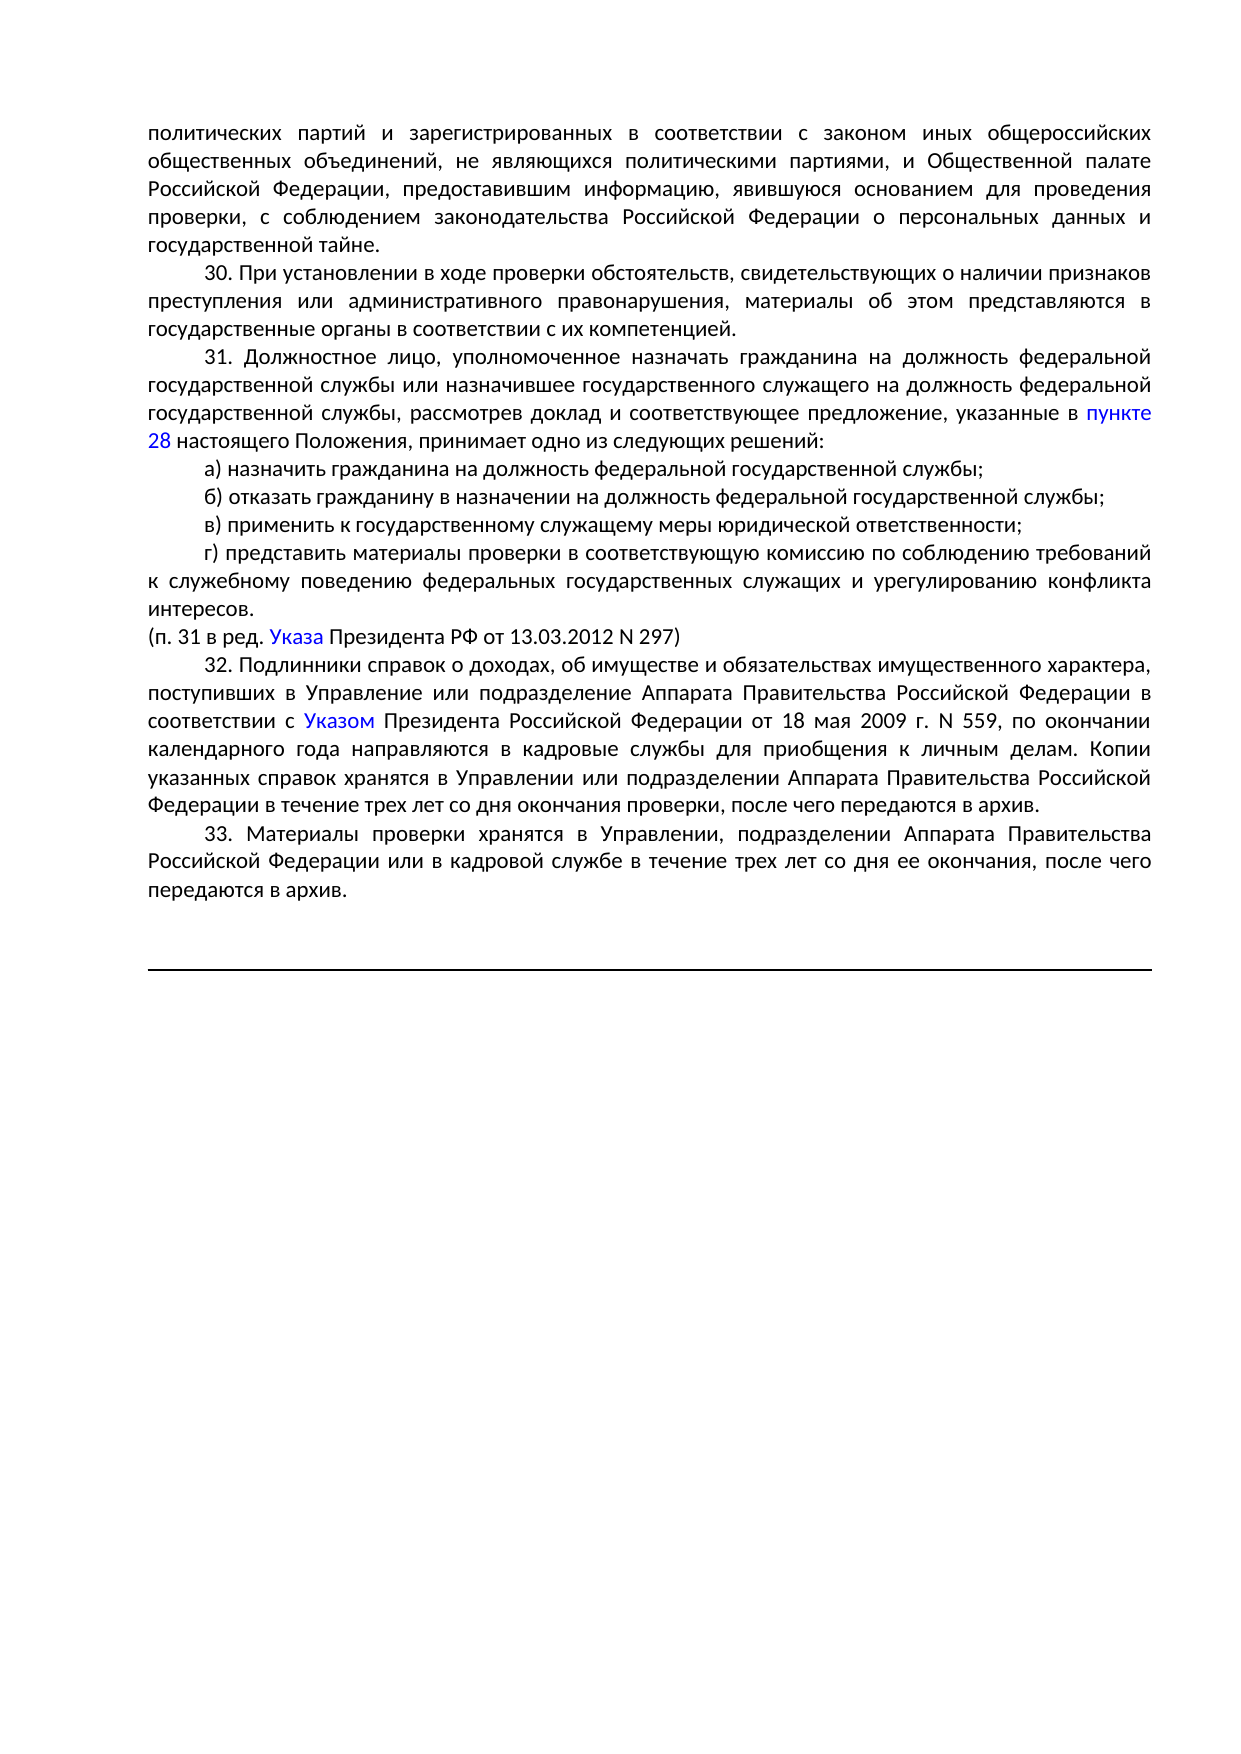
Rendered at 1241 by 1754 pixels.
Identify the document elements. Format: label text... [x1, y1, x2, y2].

text а) назначить гражданина на должность федеральной государственной службы; [148, 454, 1152, 482]
text (п. 31 в ред. Указа Президента РФ от 13.03.2012 N 297) [148, 622, 1152, 651]
text в) применить к государственному служащему меры юридической ответственности; [148, 510, 1152, 538]
text б) отказать гражданину в назначении на должность федеральной государственной службы; [148, 482, 1152, 510]
text 31. Должностное лицо, уполномоченное назначать гражданина на должность федеральной государственной службы или назначившее государственного служащего на должность федеральной государственной службы, рассмотрев доклад и соответствующее предложение, указанные в пункте 28 настоящего Положения, принимает одно из следующих решений: [148, 342, 1152, 454]
text г) представить материалы проверки в соответствующую комиссию по соблюдению требований к служебному поведению федеральных государственных служащих и урегулированию конфликта интересов. [148, 538, 1152, 622]
text 32. Подлинники справок о доходах, об имуществе и обязательствах имущественного характера, поступивших в Управление или подразделение Аппарата Правительства Российской Федерации в соответствии с Указом Президента Российской Федерации от 18 мая 2009 г. N 559, по окончании календарного года направляются в кадровые службы для приобщения к личным делам. Копии указанных справок хранятся в Управлении или подразделении Аппарата Правительства Российской Федерации в течение трех лет со дня окончания проверки, после чего передаются в архив. [148, 651, 1152, 819]
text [148, 118, 1152, 258]
text 33. Материалы проверки хранятся в Управлении, подразделении Аппарата Правительства Российской Федерации или в кадровой службе в течение трех лет со дня ее окончания, после чего передаются в архив. [148, 819, 1152, 903]
text 30. При установлении в ходе проверки обстоятельств, свидетельствующих о наличии признаков преступления или административного правонарушения, материалы об этом представляются в государственные органы в соответствии с их компетенцией. [148, 258, 1152, 342]
